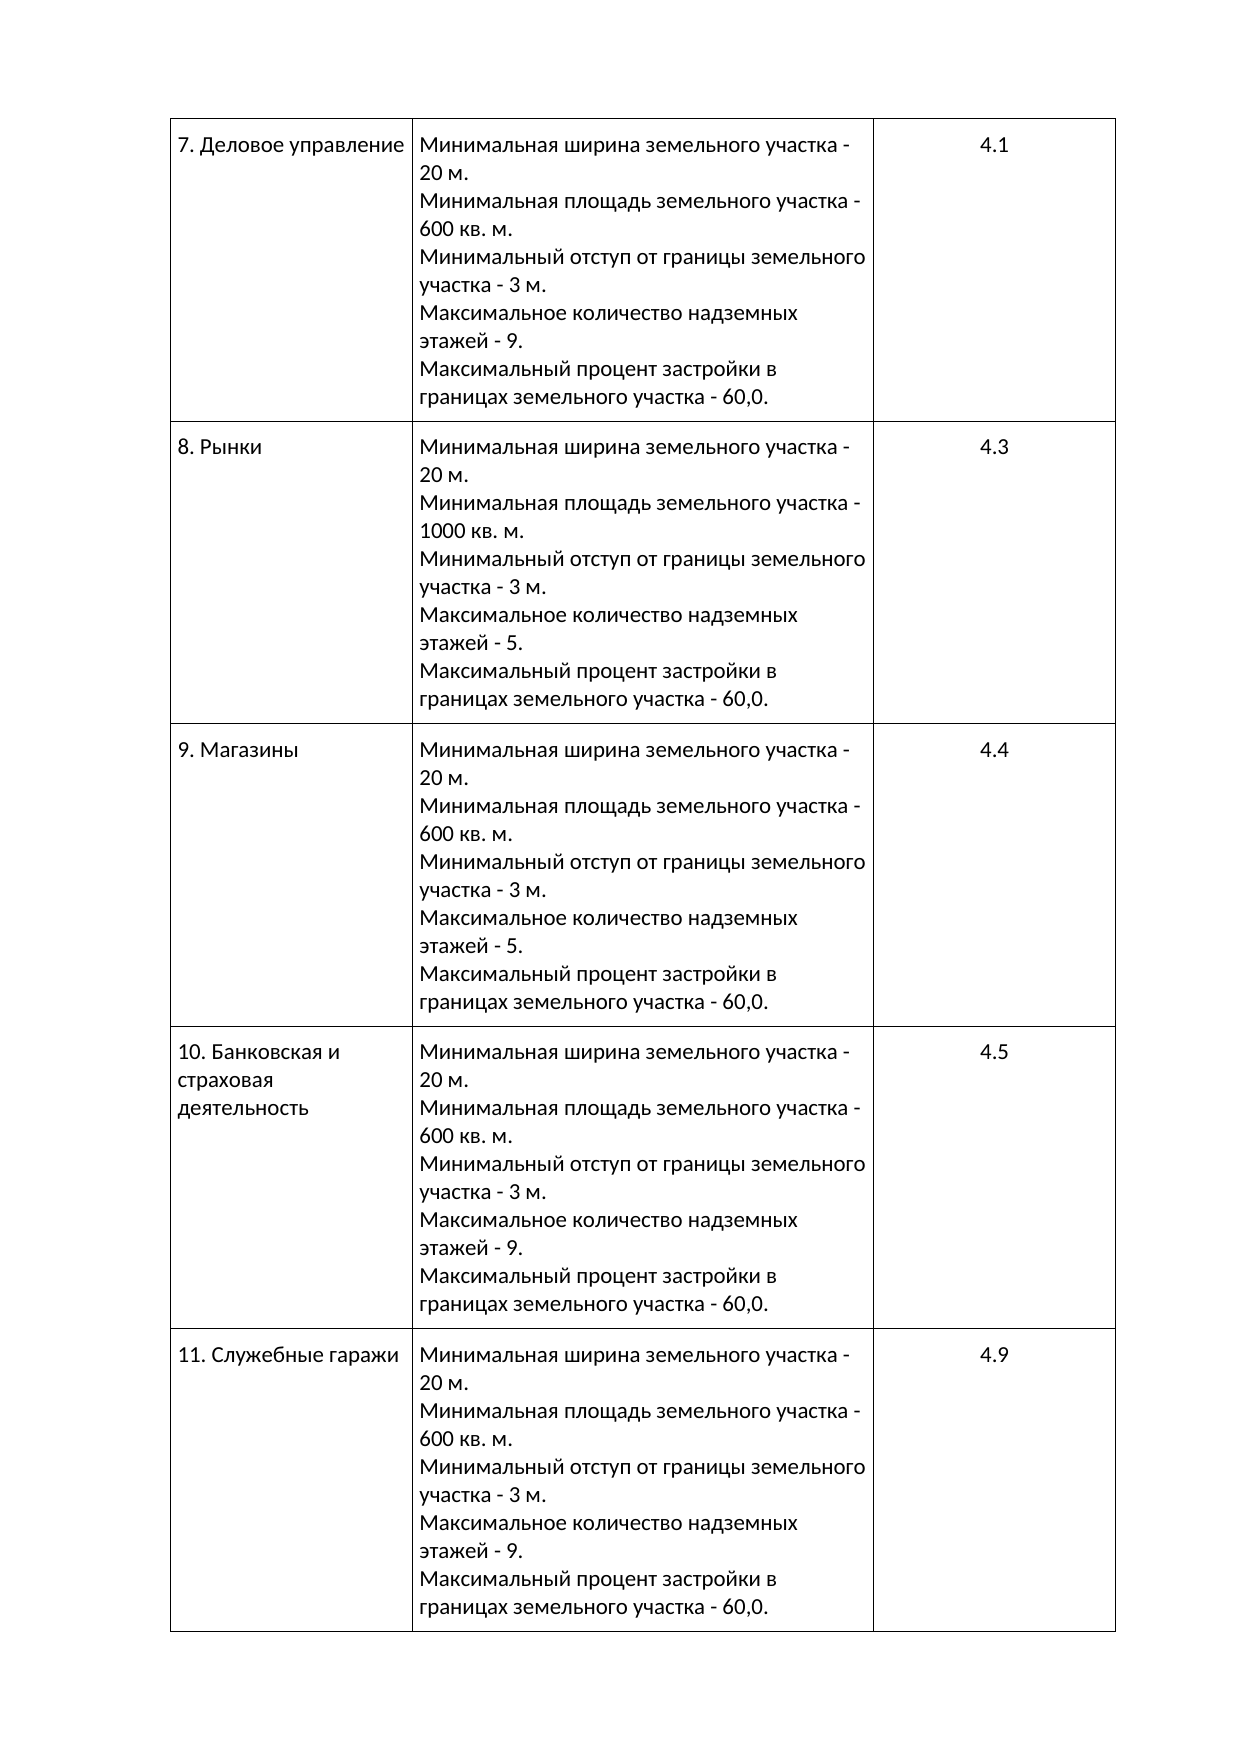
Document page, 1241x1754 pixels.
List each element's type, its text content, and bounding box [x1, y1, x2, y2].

table_cell 4.9 [874, 1329, 1115, 1631]
table_cell 4.3 [874, 422, 1115, 723]
table_cell Минимальная ширина земельного участка - 20 м. Минимальная площадь земельного участка - 600 кв. м. Минимальный отступ от границы земельного участка - 3 м. Максимальное количество надземных этажей - 5. Максимальный процент застройки в границах земельного участка - 60,0. [413, 724, 873, 1026]
table_cell 9. Магазины [171, 724, 412, 1026]
table_cell 10. Банковская и страховая деятельность [171, 1027, 412, 1328]
table_cell 4.5 [874, 1027, 1115, 1328]
table_cell 4.4 [874, 724, 1115, 1026]
table_cell 8. Рынки [171, 422, 412, 723]
table_cell 4.1 [874, 119, 1115, 421]
table_cell 7. Деловое управление [171, 119, 412, 421]
table_cell Минимальная ширина земельного участка - 20 м. Минимальная площадь земельного участка - 1000 кв. м. Минимальный отступ от границы земельного участка - 3 м. Максимальное количество надземных этажей - 5. Максимальный процент застройки в границах земельного участка - 60,0. [413, 422, 873, 723]
table_cell 11. Служебные гаражи [171, 1329, 412, 1631]
